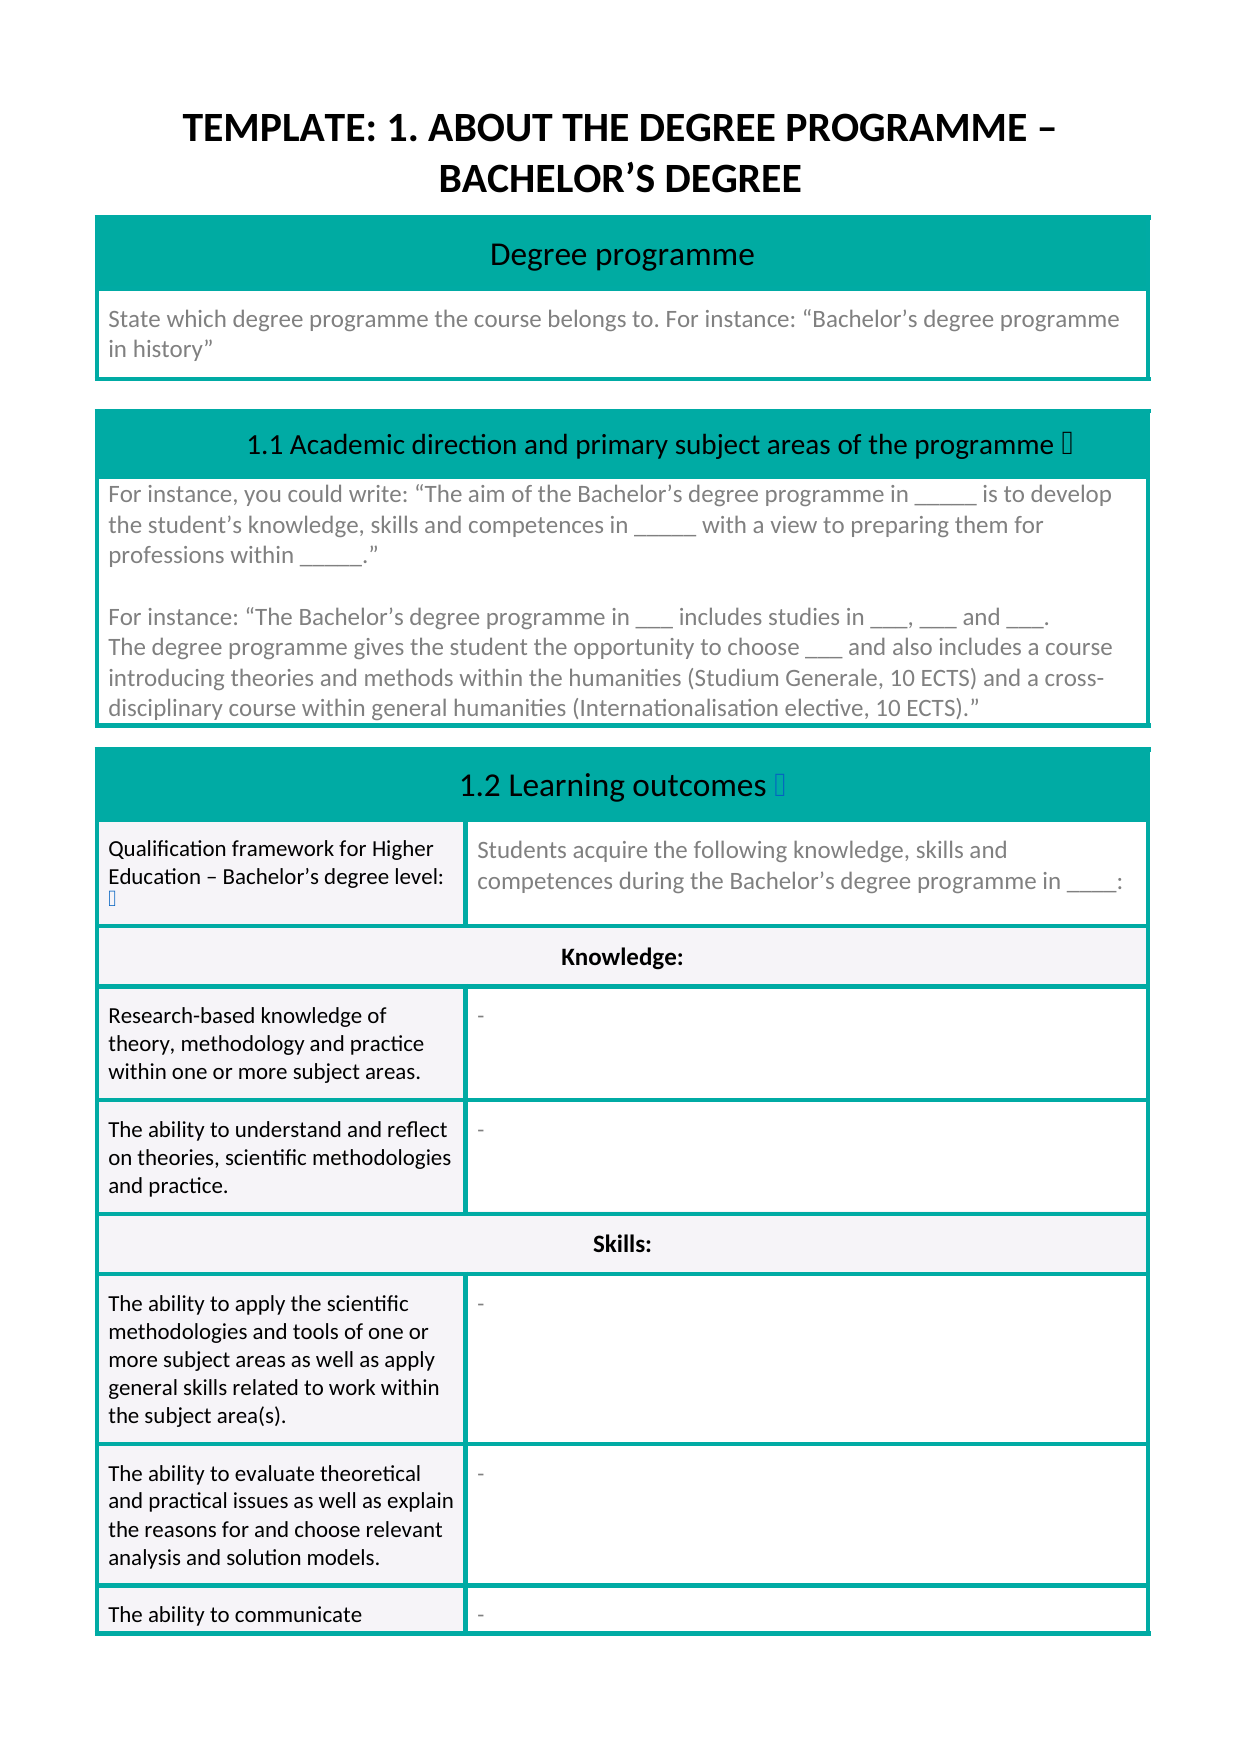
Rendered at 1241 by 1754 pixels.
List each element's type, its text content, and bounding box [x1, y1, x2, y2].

table_cell For instance, you could write: “The aim of the Bachelor’s degree programme in _____ is to develop the student’s knowledge, skills and competences in _____ with a view to preparing them for professions within _____.” For instance: “The Bachelor’s degree programme in ___ includes studies in ___, ___ and ___. The degree programme gives the student the opportunity to choose ___ and also includes a course introducing theories and methods within the humanities (Studium Generale, 10 ECTS) and a cross-disciplinary course within general humanities (Internationalisation elective, 10 ECTS).” [99, 479, 1146, 723]
table_cell - [468, 1446, 1146, 1583]
table_cell - [468, 1588, 1146, 1631]
table_cell Research-based knowledge of theory, methodology and practice within one or more subject areas. [99, 989, 463, 1098]
table_header 1.2 Learning outcomes [99, 752, 1146, 817]
table_cell The ability to understand and reflect on theories, scientific methodologies and practice. [99, 1102, 463, 1211]
table_cell Skills: [99, 1216, 1146, 1272]
table_cell - [468, 1276, 1146, 1441]
table_cell - [468, 989, 1146, 1098]
table_cell Qualification framework for Higher Education – Bachelor’s degree level: [99, 822, 463, 924]
table_cell Students acquire the following knowledge, skills and competences during the Bachelor’s degree programme in ____: [468, 822, 1146, 924]
table_cell The ability to apply the scientific methodologies and tools of one or more subject areas as well as apply general skills related to work within the subject area(s). [99, 1276, 463, 1441]
table_header 1.1 Academic direction and primary subject areas of the programme [99, 413, 1146, 474]
title TEMPLATE: 1. ABOUT THE DEGREE PROGRAMME – BACHELOR’S DEGREE [94, 101, 1146, 203]
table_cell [99, 1588, 463, 1631]
table_cell Knowledge: [99, 928, 1146, 984]
table_cell The ability to evaluate theoretical and practical issues as well as explain the reasons for and choose relevant analysis and solution models. [99, 1446, 463, 1583]
table_cell State which degree programme the course belongs to. For instance: “Bachelor’s degree programme in history” [99, 291, 1146, 376]
table_header Degree programme [99, 220, 1146, 286]
table_cell - [468, 1102, 1146, 1211]
